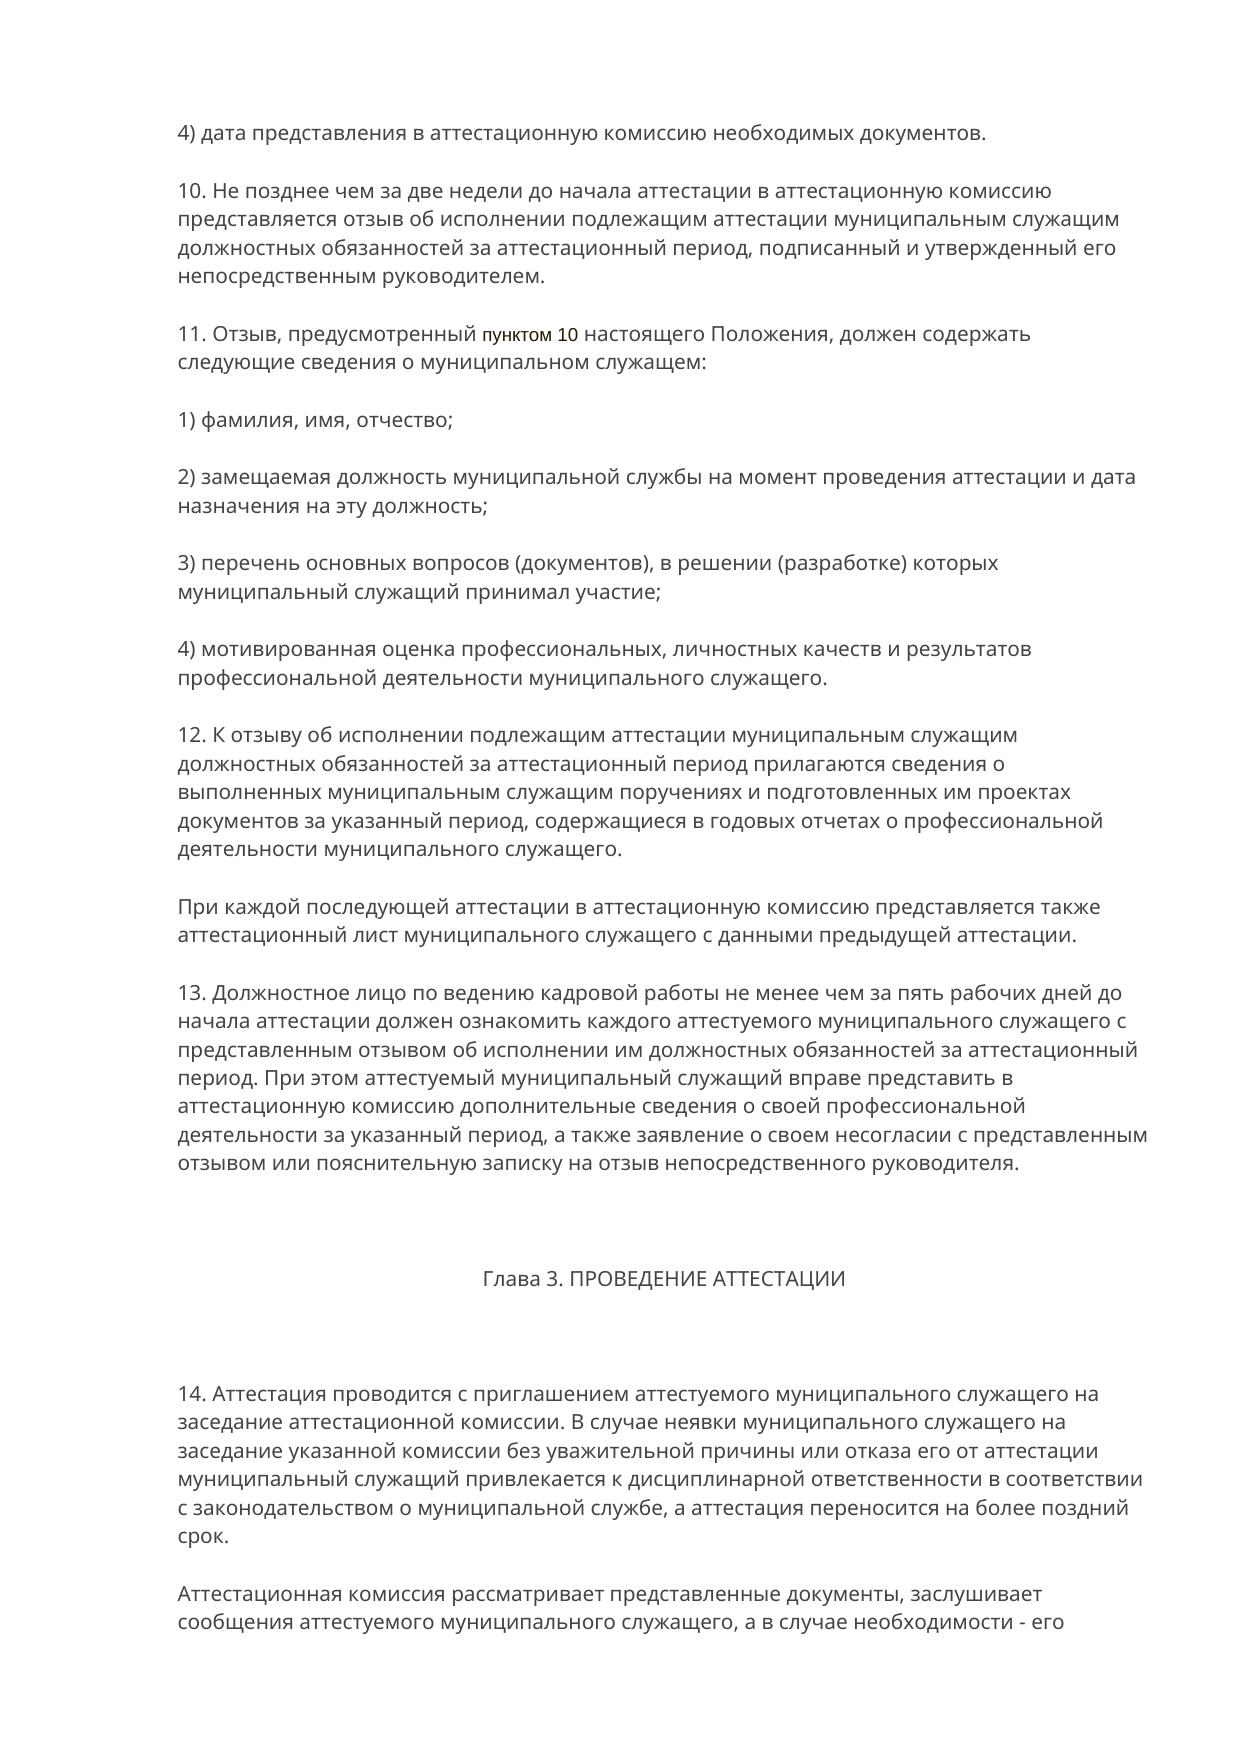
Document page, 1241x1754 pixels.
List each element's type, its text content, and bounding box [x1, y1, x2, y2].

text 12. К отзыву об исполнении подлежащим аттестации муниципальным служащим должностных обязанностей за аттестационный период прилагаются сведения о выполненных муниципальным служащим поручениях и подготовленных им проектах документов за указанный период, содержащиеся в годовых отчетах о профессиональной деятельности муниципального служащего. [177, 720, 1152, 863]
text 2) замещаемая должность муниципальной службы на момент проведения аттестации и дата назначения на эту должность; [177, 462, 1152, 519]
text При каждой последующей аттестации в аттестационную комиссию представляется также аттестационный лист муниципального служащего с данными предыдущей аттестации. [177, 892, 1152, 949]
text 4) дата представления в аттестационную комиссию необходимых документов. [177, 118, 1152, 147]
text 4) мотивированная оценка профессиональных, личностных качеств и результатов профессиональной деятельности муниципального служащего. [177, 634, 1152, 691]
text 10. Не позднее чем за две недели до начала аттестации в аттестационную комиссию представляется отзыв об исполнении подлежащим аттестации муниципальным служащим должностных обязанностей за аттестационный период, подписанный и утвержденный его непосредственным руководителем. [177, 176, 1152, 289]
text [177, 1579, 1152, 1636]
text 14. Аттестация проводится с приглашением аттестуемого муниципального служащего на заседание аттестационной комиссии. В случае неявки муниципального служащего на заседание указанной комиссии без уважительной причины или отказа его от аттестации муниципальный служащий привлекается к дисциплинарной ответственности в соответствии с законодательством о муниципальной службе, а аттестация переносится на более поздний срок. [177, 1379, 1152, 1549]
text 3) перечень основных вопросов (документов), в решении (разработке) которых муниципальный служащий принимал участие; [177, 548, 1152, 605]
text 11. Отзыв, предусмотренный пунктом 10 настоящего Положения, должен содержать следующие сведения о муниципальном служащем: [177, 319, 1152, 376]
text 13. Должностное лицо по ведению кадровой работы не менее чем за пять рабочих дней до начала аттестации должен ознакомить каждого аттестуемого муниципального служащего с представленным отзывом об исполнении им должностных обязанностей за аттестационный период. При этом аттестуемый муниципальный служащий вправе представить в аттестационную комиссию дополнительные сведения о своей профессиональной деятельности за указанный период, а также заявление о своем несогласии с представленным отзывом или пояснительную записку на отзыв непосредственного руководителя. [177, 978, 1152, 1177]
text Глава 3. ПРОВЕДЕНИЕ АТТЕСТАЦИИ [177, 1264, 1152, 1292]
text 1) фамилия, имя, отчество; [177, 405, 1152, 433]
